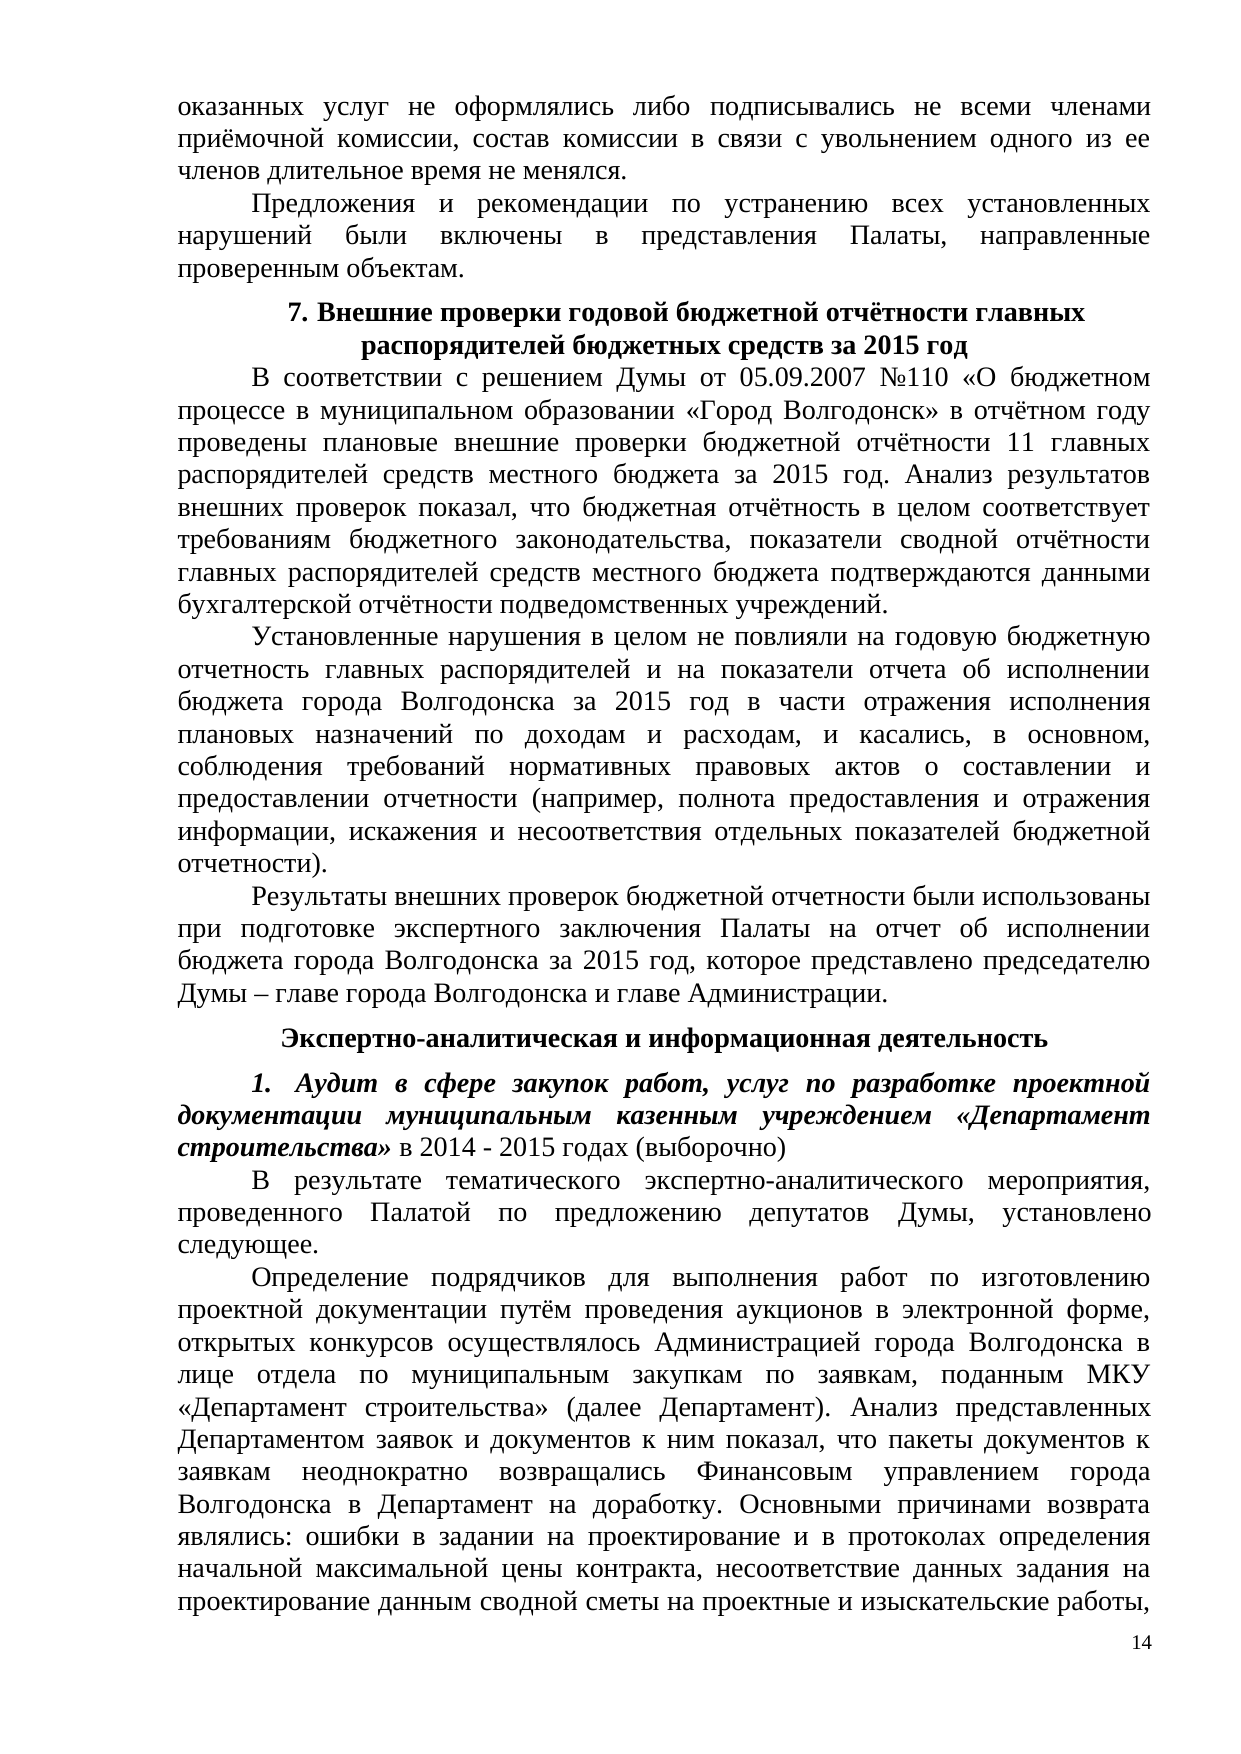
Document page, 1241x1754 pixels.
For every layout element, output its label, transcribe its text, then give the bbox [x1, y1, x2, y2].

text Предложения и рекомендации по устранению всех установленных нарушений были включены в представления Палаты, направленные проверенным объектам. [177, 186, 1152, 283]
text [177, 1260, 1152, 1616]
text Результаты внешних проверок бюджетной отчетности были использованы при подготовке экспертного заключения Палаты на отчет об исполнении бюджета города Волгодонска за 2015 год, которое представлено председателю Думы – главе города Волгодонска и главе Администрации. [177, 879, 1152, 1008]
text 7. Внешние проверки годовой бюджетной отчётности главных распорядителей бюджетных средств за 2015 год [177, 296, 1152, 360]
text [177, 89, 1152, 186]
text В соответствии с решением Думы от 05.09.2007 №110 «О бюджетном процессе в муниципальном образовании «Город Волгодонск» в отчётном году проведены плановые внешние проверки бюджетной отчётности 11 главных распорядителей средств местного бюджета за 2015 год. Анализ результатов внешних проверок показал, что бюджетная отчётность в целом соответствует требованиям бюджетного законодательства, показатели сводной отчётности главных распорядителей средств местного бюджета подтверждаются данными бухгалтерской отчётности подведомственных учреждений. [177, 360, 1152, 619]
text В результате тематического экспертно-аналитического мероприятия, проведенного Палатой по предложению депутатов Думы, установлено следующее. [177, 1163, 1152, 1260]
text Экспертно-аналитическая и информационная деятельность [177, 1021, 1152, 1053]
text Установленные нарушения в целом не повлияли на годовую бюджетную отчетность главных распорядителей и на показатели отчета об исполнении бюджета города Волгодонска за 2015 год в части отражения исполнения плановых назначений по доходам и расходам, и касались, в основном, соблюдения требований нормативных правовых актов о составлении и предоставлении отчетности (например, полнота предоставления и отражения информации, искажения и несоответствия отдельных показателей бюджетной отчетности). [177, 619, 1152, 879]
text 1. Аудит в сфере закупок работ, услуг по разработке проектной документации муниципальным казенным учреждением «Департамент строительства» в 2014 - 2015 годах (выборочно) [177, 1066, 1152, 1163]
